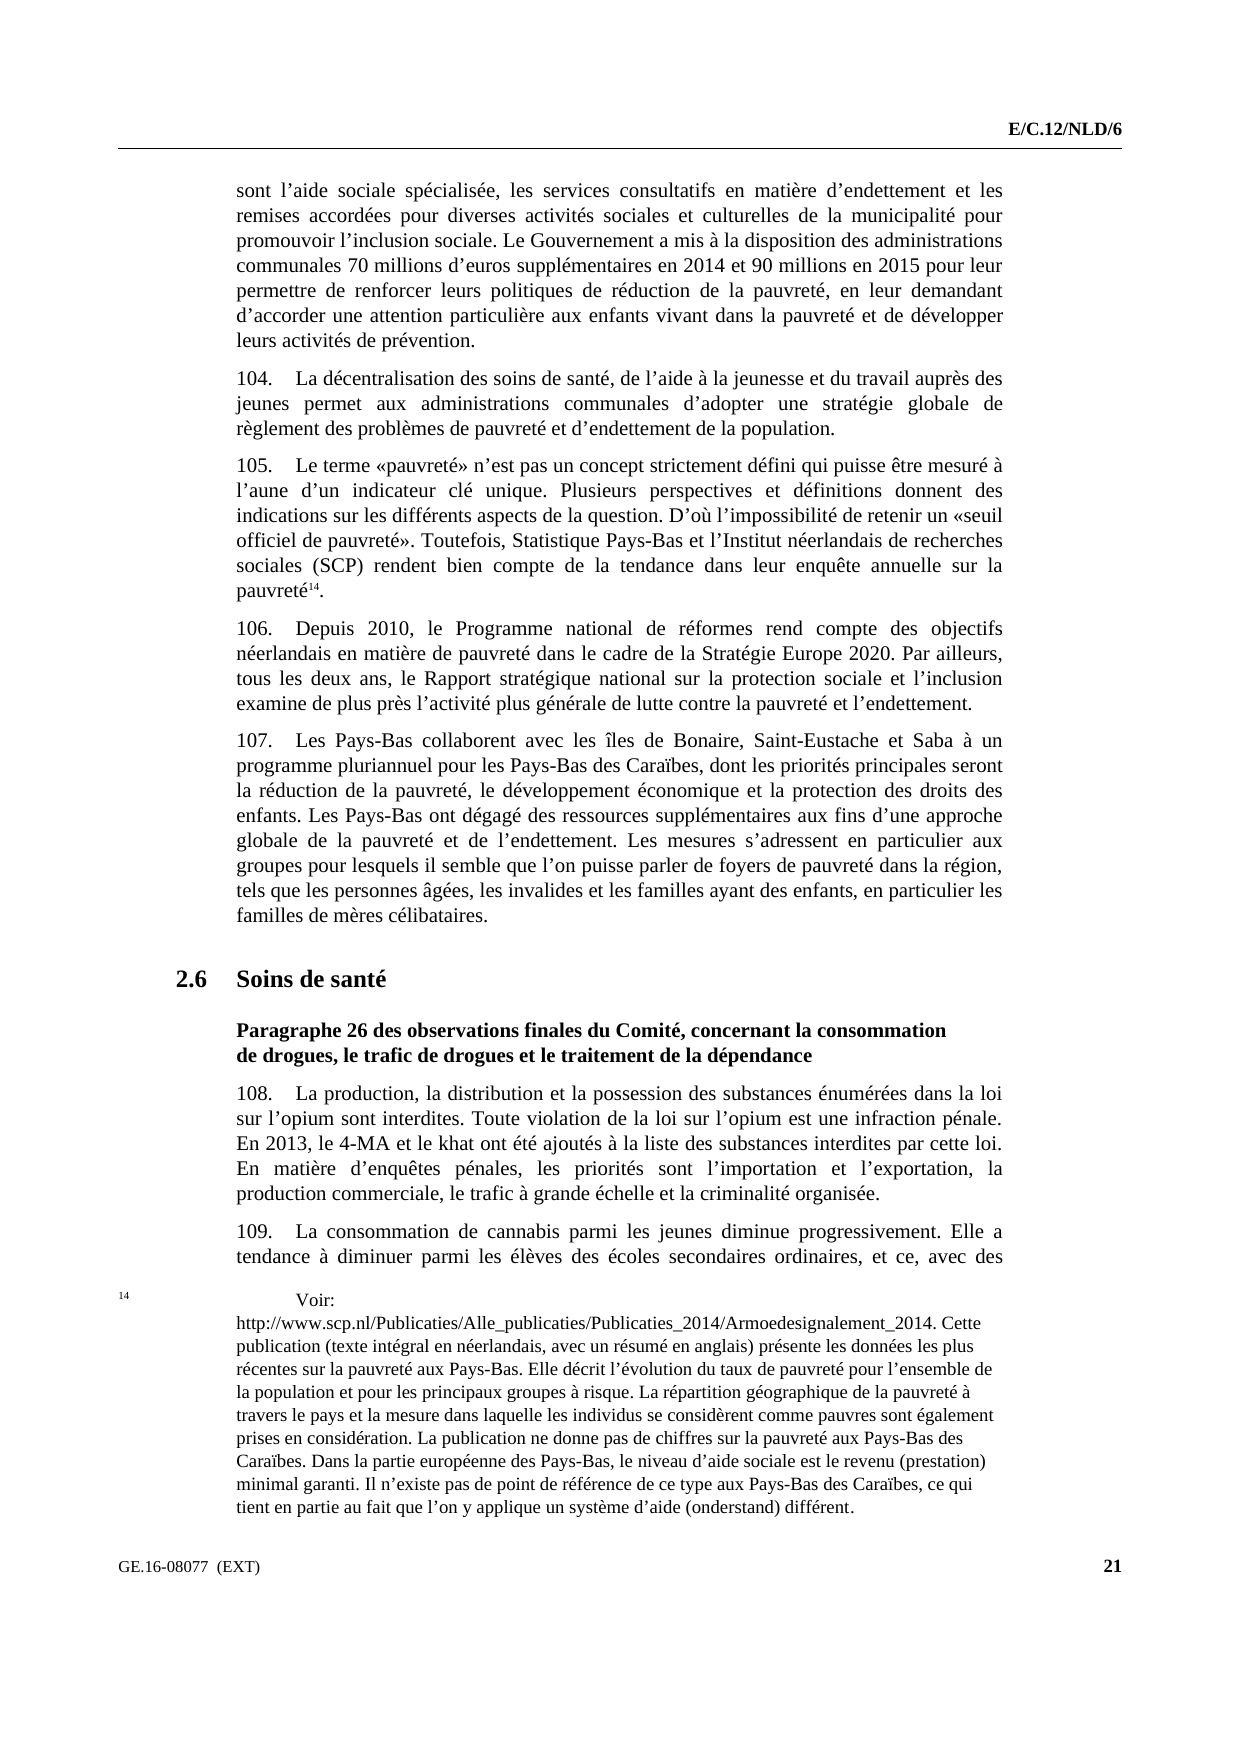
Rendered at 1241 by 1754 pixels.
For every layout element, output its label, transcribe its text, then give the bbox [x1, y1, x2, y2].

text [236, 1218, 1004, 1268]
text 104. La décentralisation des soins de santé, de l’aide à la jeunesse et du travail auprès des jeunes permet aux administrations communales d’adopter une stratégie globale de règlement des problèmes de pauvreté et d’endettement de la population. [236, 365, 1004, 440]
text 2.6 Soins de santé [118, 965, 1004, 993]
text Paragraphe 26 des observations finales du Comité, concernant la consommation de drogues, le trafic de drogues et le traitement de la dépendance [118, 1018, 1004, 1068]
text 106. Depuis 2010, le Programme national de réformes rend compte des objectifs néerlandais en matière de pauvreté dans le cadre de la Stratégie Europe 2020. Par ailleurs, tous les deux ans, le Rapport stratégique national sur la protection sociale et l’inclusion examine de plus près l’activité plus générale de lutte contre la pauvreté et l’endettement. [236, 615, 1004, 715]
text 105. Le terme «pauvreté» n’est pas un concept strictement défini qui puisse être mesuré à l’aune d’un indicateur clé unique. Plusieurs perspectives et définitions donnent des indications sur les différents aspects de la question. D’où l’impossibilité de retenir un «seuil officiel de pauvreté». Toutefois, Statistique Pays-Bas et l’Institut néerlandais de recherches sociales (SCP) rendent bien compte de la tendance dans leur enquête annuelle sur la pauvreté. [236, 452, 1004, 602]
text 108. La production, la distribution et la possession des substances énumérées dans la loi sur l’opium sont interdites. Toute violation de la loi sur l’opium est une infraction pénale. En 2013, le 4-MA et le khat ont été ajoutés à la liste des substances interdites par cette loi. En matière d’enquêtes pénales, les priorités sont l’importation et l’exportation, la production commerciale, le trafic à grande échelle et la criminalité organisée. [236, 1080, 1004, 1205]
text 107. Les Pays-Bas collaborent avec les îles de Bonaire, Saint-Eustache et Saba à un programme pluriannuel pour les Pays-Bas des Caraïbes, dont les priorités principales seront la réduction de la pauvreté, le développement économique et la protection des droits des enfants. Les Pays-Bas ont dégagé des ressources supplémentaires aux fins d’une approche globale de la pauvreté et de l’endettement. Les mesures s’adressent en particulier aux groupes pour lesquels il semble que l’on puisse parler de foyers de pauvreté dans la région, tels que les personnes âgées, les invalides et les familles ayant des enfants, en particulier les familles de mères célibataires. [236, 727, 1004, 927]
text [236, 177, 1004, 352]
